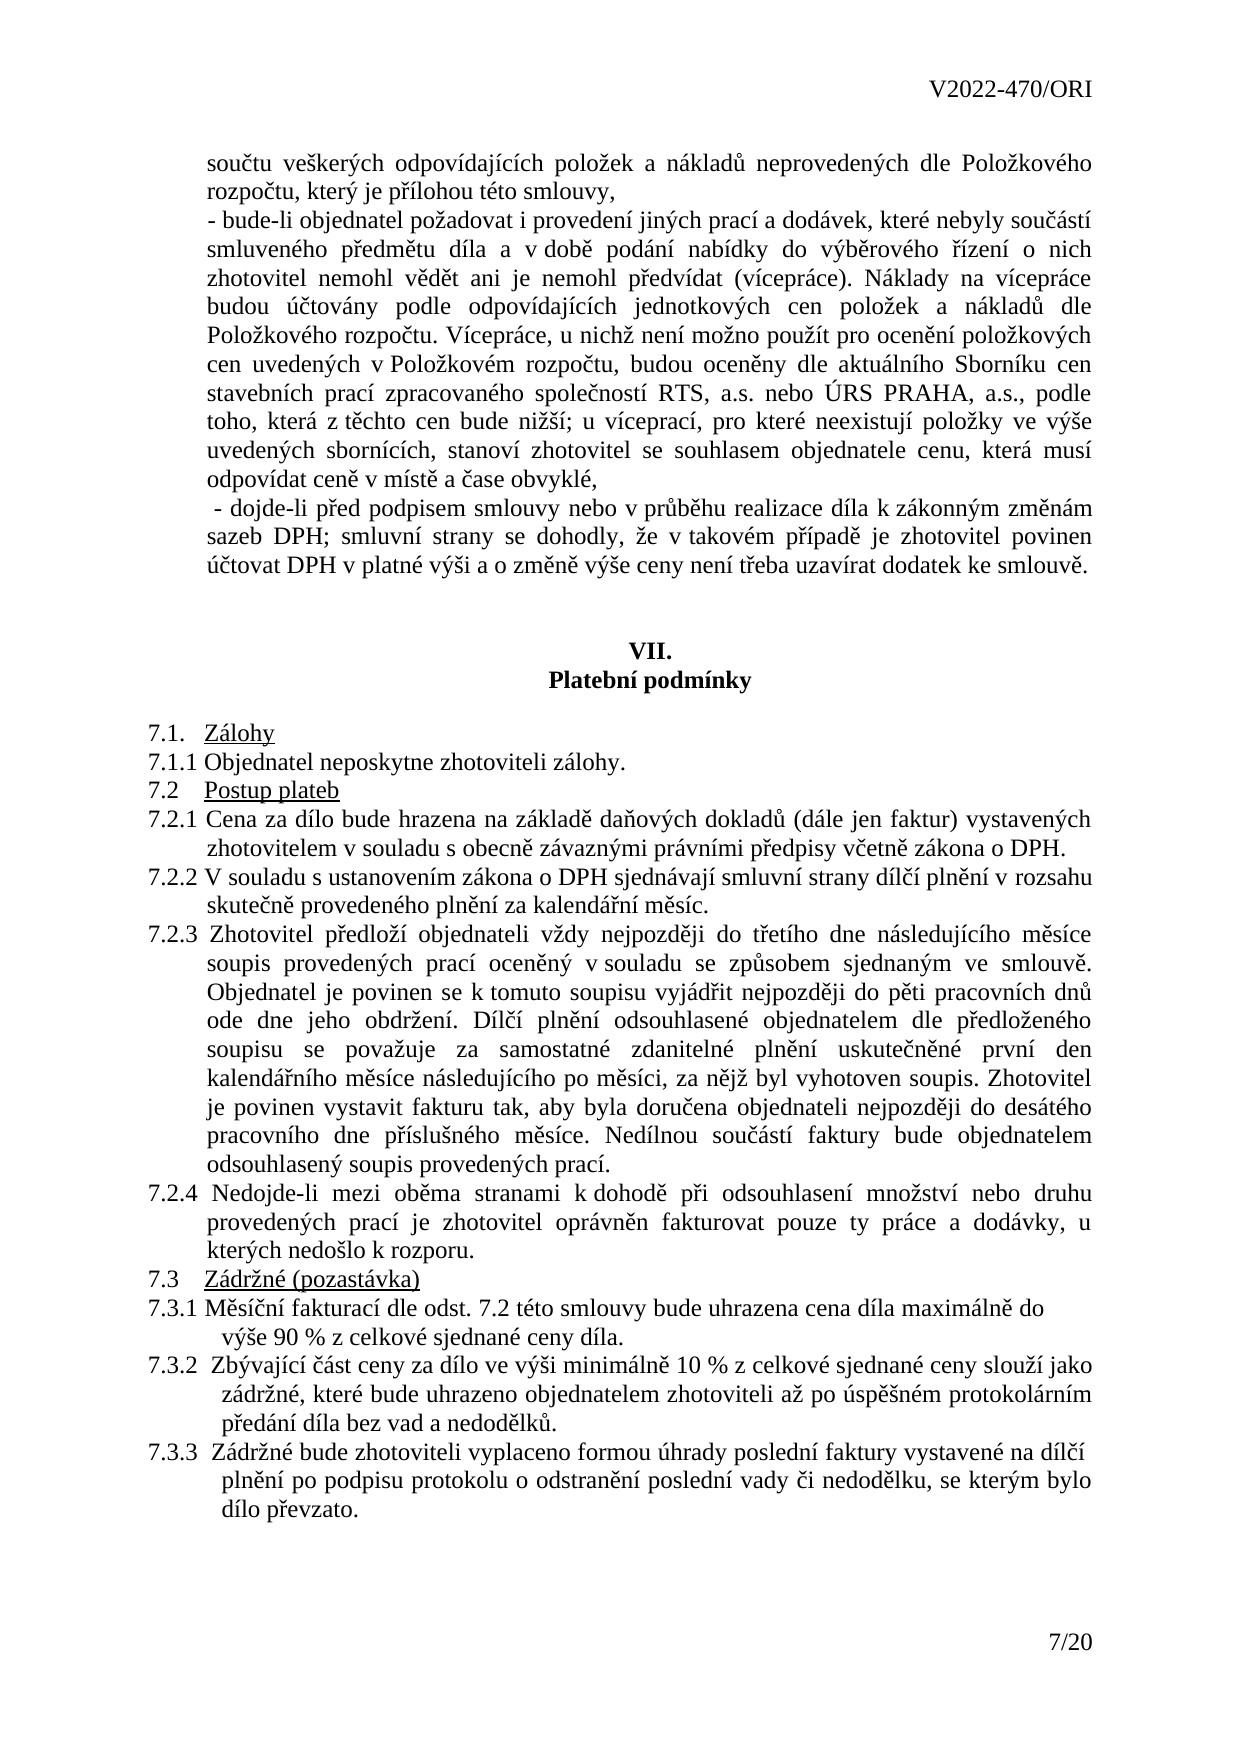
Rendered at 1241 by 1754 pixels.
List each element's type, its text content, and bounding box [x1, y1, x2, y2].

text 7.3 Zádržné (pozastávka) [148, 1264, 1093, 1293]
subtitle 7.2.2 V souladu s ustanovením zákona o DPH sjednávají smluvní strany dílčí plnění v rozsahu skutečně provedeného plnění za kalendářní měsíc. [148, 862, 1093, 919]
subtitle 7.2.3 Zhotovitel předloží objednateli vždy nejpozději do třetího dne následujícího měsíce soupis provedených prací oceněný v souladu se způsobem sjednaným ve smlouvě. Objednatel je povinen se k tomuto soupisu vyjádřit nejpozději do pěti pracovních dnů ode dne jeho obdržení. Dílčí plnění odsouhlasené objednatelem dle předloženého soupisu se považuje za samostatné zdanitelné plnění uskutečněné první den kalendářního měsíce následujícího po měsíci, za nějž byl vyhotoven soupis. Zhotovitel je povinen vystavit fakturu tak, aby byla doručena objednateli nejpozději do desátého pracovního dne příslušného měsíce. Nedílnou součástí faktury bude objednatelem odsouhlasený soupis provedených prací. [148, 919, 1093, 1178]
subtitle 7.1.1 Objednatel neposkytne zhotoviteli zálohy. [148, 747, 1093, 775]
text 7.3.3 Zádržné bude zhotoviteli vyplaceno formou úhrady poslední faktury vystavené na dílčí plnění po podpisu protokolu o odstranění poslední vady či nedodělku, se kterým bylo dílo převzato. [148, 1437, 1093, 1523]
subtitle 7.2.1 Cena za dílo bude hrazena na základě daňových dokladů (dále jen faktur) vystavených zhotovitelem v souladu s obecně závaznými právními předpisy včetně zákona o DPH. [148, 804, 1093, 862]
subtitle Platební podmínky [208, 665, 1093, 694]
subtitle 7.1. Zálohy [148, 718, 1093, 747]
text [148, 148, 1093, 205]
text - dojde-li před podpisem smlouvy nebo v průběhu realizace díla k zákonným změnám sazeb DPH; smluvní strany se dohodly, že v takovém případě je zhotovitel povinen účtovat DPH v platné výši a o změně výše ceny není třeba uzavírat dodatek ke smlouvě. [148, 493, 1093, 579]
subtitle 7.2.4 Nedojde-li mezi oběma stranami k dohodě při odsouhlasení množství nebo druhu provedených prací je zhotovitel oprávněn fakturovat pouze ty práce a dodávky, u kterých nedošlo k rozporu. [148, 1178, 1093, 1264]
text 7.3.2 Zbývající část ceny za dílo ve výši minimálně 10 % z celkové sjednané ceny slouží jako zádržné, které bude uhrazeno objednatelem zhotoviteli až po úspěšném protokolárním předání díla bez vad a nedodělků. [148, 1350, 1093, 1437]
subtitle VII. [208, 636, 1093, 665]
text 7.3.1 Měsíční fakturací dle odst. 7.2 této smlouvy bude uhrazena cena díla maximálně do výše 90 % z celkové sjednané ceny díla. [148, 1293, 1093, 1350]
text - bude-li objednatel požadovat i provedení jiných prací a dodávek, které nebyly součástí smluveného předmětu díla a v době podání nabídky do výběrového řízení o nich zhotovitel nemohl vědět ani je nemohl předvídat (vícepráce). Náklady na vícepráce budou účtovány podle odpovídajících jednotkových cen položek a nákladů dle Položkového rozpočtu. Vícepráce, u nichž není možno použít pro ocenění položkových cen uvedených v Položkovém rozpočtu, budou oceněny dle aktuálního Sborníku cen stavebních prací zpracovaného společností RTS, a.s. nebo ÚRS PRAHA, a.s., podle toho, která z těchto cen bude nižší; u víceprací, pro které neexistují položky ve výše uvedených sbornících, stanoví zhotovitel se souhlasem objednatele cenu, která musí odpovídat ceně v místě a čase obvyklé, [148, 205, 1093, 493]
subtitle 7.2 Postup plateb [148, 775, 1093, 804]
